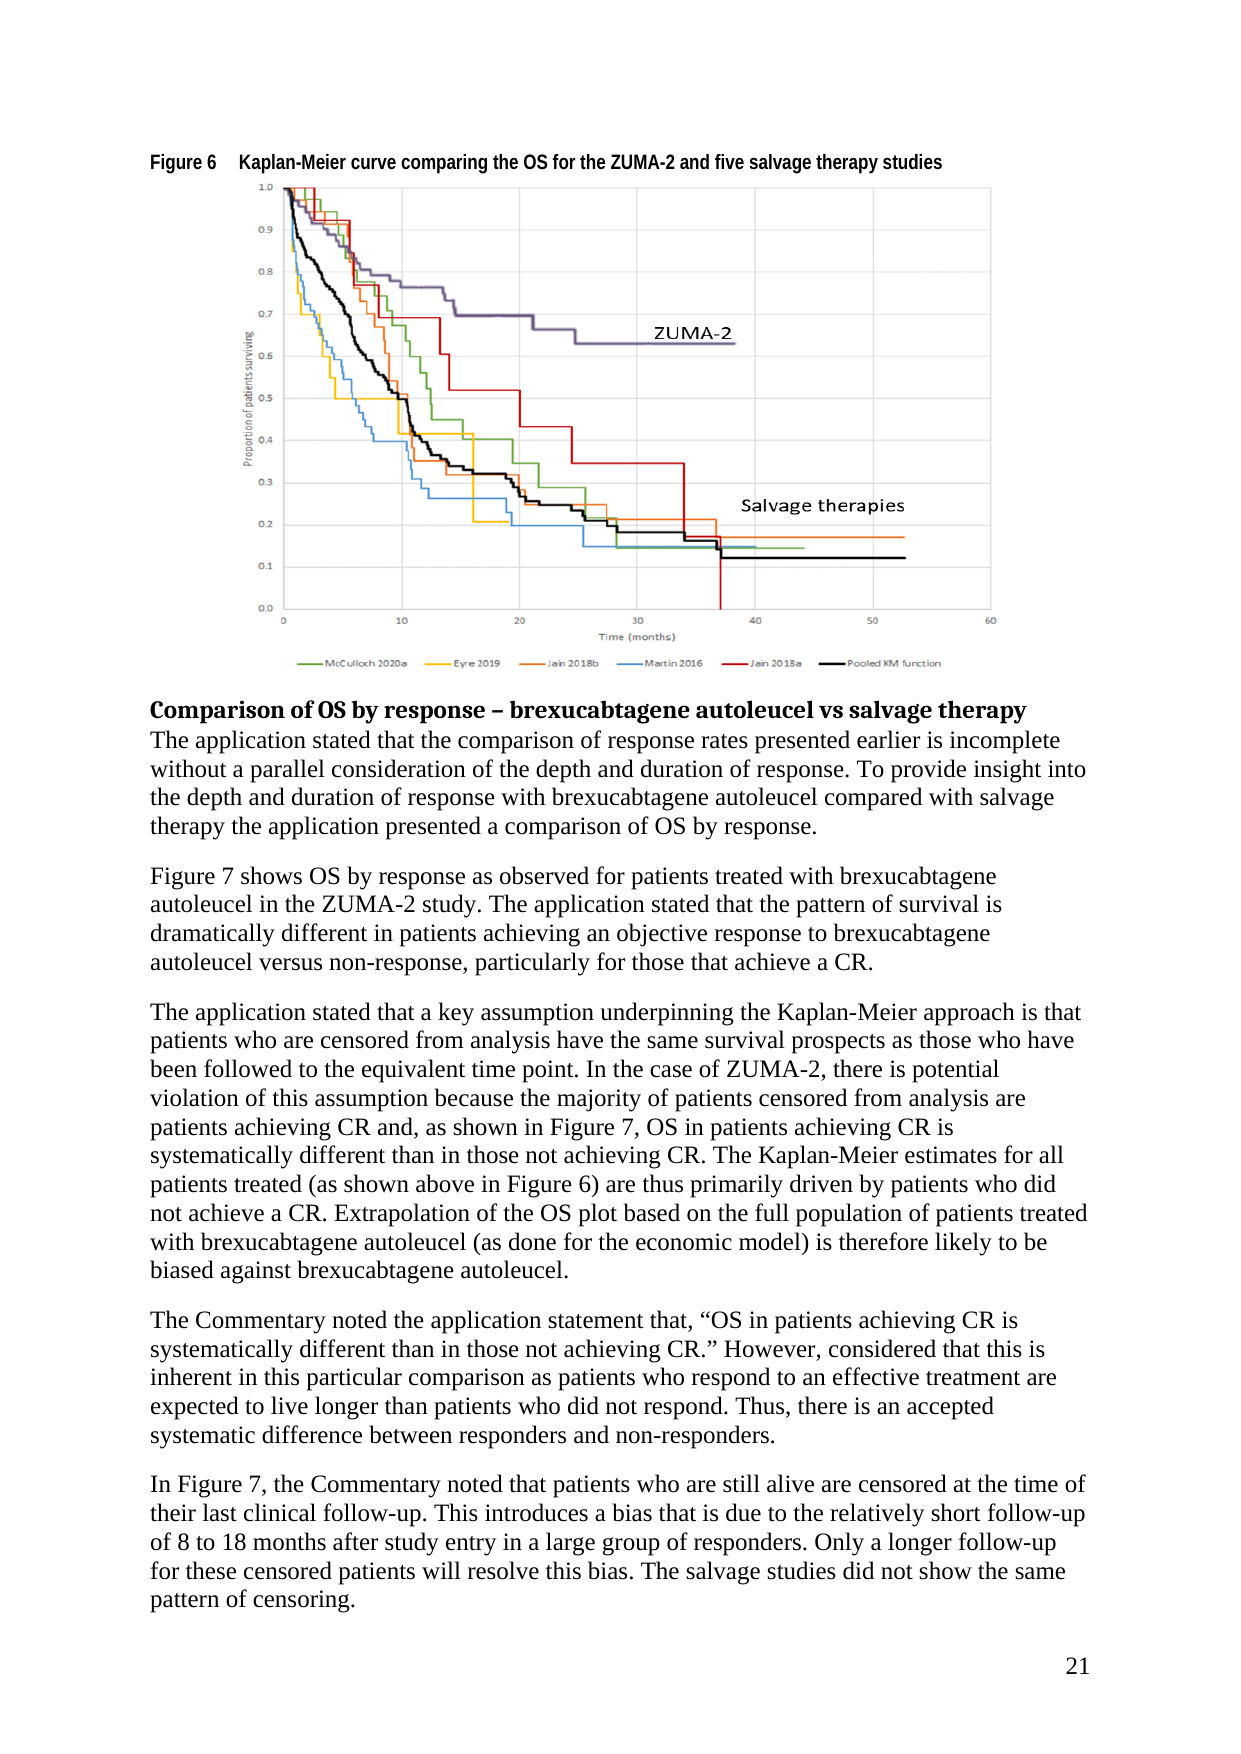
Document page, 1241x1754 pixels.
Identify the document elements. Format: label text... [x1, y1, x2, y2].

text The application stated that the comparison of response rates presented earlier is incomplete without a parallel consideration of the depth and duration of response. To provide insight into the depth and duration of response with brexucabtagene autoleucel compared with salvage therapy the application presented a comparison of OS by response. [150, 725, 1090, 840]
text Figure 7 shows OS by response as observed for patients treated with brexucabtagene autoleucel in the ZUMA-2 study. The application stated that the pattern of survival is dramatically different in patients achieving an objective response to brexucabtagene autoleucel versus non-response, particularly for those that achieve a CR. [150, 861, 1090, 976]
text The Commentary noted the application statement that, “OS in patients achieving CR is systematically different than in those not achieving CR.” However, considered that this is inherent in this particular comparison as patients who respond to an effective treatment are expected to live longer than patients who did not respond. Thus, there is an accepted systematic difference between responders and non-responders. [150, 1305, 1090, 1449]
text The application stated that a key assumption underpinning the Kaplan-Meier approach is that patients who are censored from analysis have the same survival prospects as those who have been followed to the equivalent time point. In the case of ZUMA-2, there is potential violation of this assumption because the majority of patients censored from analysis are patients achieving CR and, as shown in Figure 7, OS in patients achieving CR is systematically different than in those not achieving CR. The Kaplan-Meier estimates for all patients treated (as shown above in Figure 6) are thus primarily driven by patients who did not achieve a CR. Extrapolation of the OS plot based on the full population of patients treated with brexucabtagene autoleucel (as done for the economic model) is therefore likely to be biased against brexucabtagene autoleucel. [150, 997, 1090, 1284]
picture [239, 182, 1002, 672]
subtitle Comparison of OS by response – brexucabtagene autoleucel vs salvage therapy [150, 696, 1090, 725]
subtitle Figure 6 Kaplan-Meier curve comparing the OS for the ZUMA-2 and five salvage therapy studies [150, 150, 1090, 174]
text In Figure 7, the Commentary noted that patients who are still alive are censored at the time of their last clinical follow-up. This introduces a bias that is due to the relatively short follow-up of 8 to 18 months after study entry in a large group of responders. Only a longer follow-up for these censored patients will resolve this bias. The salvage studies did not show the same pattern of censoring. [150, 1469, 1090, 1613]
